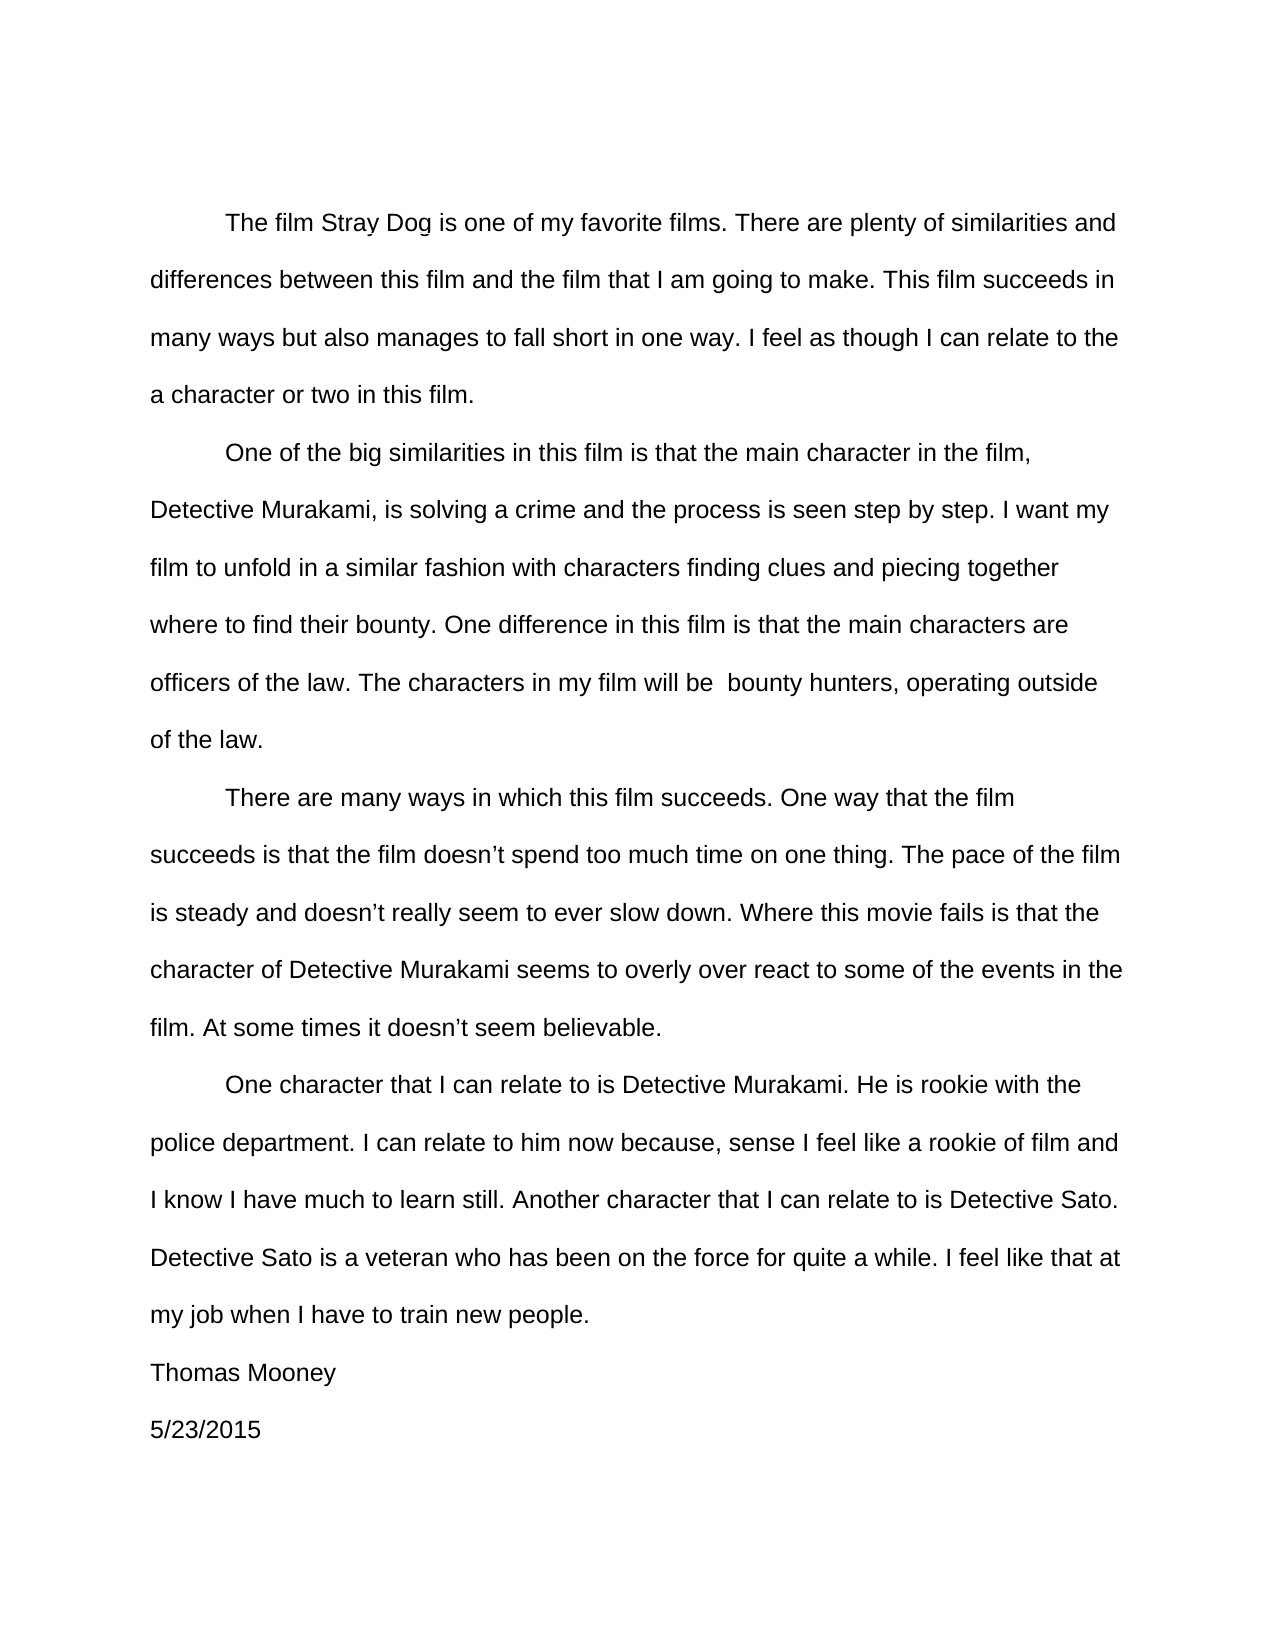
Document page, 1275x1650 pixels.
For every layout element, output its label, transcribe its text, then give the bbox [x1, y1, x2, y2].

text 5/23/2015 [150, 1415, 1125, 1444]
text Thomas Mooney [150, 1357, 1125, 1386]
text One character that I can relate to is Detective Murakami. He is rookie with the police department. I can relate to him now because, sense I feel like a rookie of film and I know I have much to learn still. Another character that I can relate to is Detective Sato. Detective Sato is a veteran who has been on the force for quite a while. I feel like that at my job when I have to train new people. [150, 1070, 1125, 1329]
text One of the big similarities in this film is that the main character in the film, Detective Murakami, is solving a crime and the process is seen step by step. I want my film to unfold in a similar fashion with characters finding clues and piecing together where to find their bounty. One difference in this film is that the main characters are officers of the law. The characters in my film will be bounty hunters, operating outside of the law. [150, 437, 1125, 754]
text There are many ways in which this film succeeds. One way that the film succeeds is that the film doesn’t spend too much time on one thing. The pace of the film is steady and doesn’t really seem to ever slow down. Where this movie fails is that the character of Detective Murakami seems to overly over react to some of the events in the film. At some times it doesn’t seem believable. [150, 782, 1125, 1041]
text The film Stray Dog is one of my favorite films. There are plenty of similarities and differences between this film and the film that I am going to make. This film succeeds in many ways but also manages to fall short in one way. I feel as though I can relate to the a character or two in this film. [150, 207, 1125, 409]
